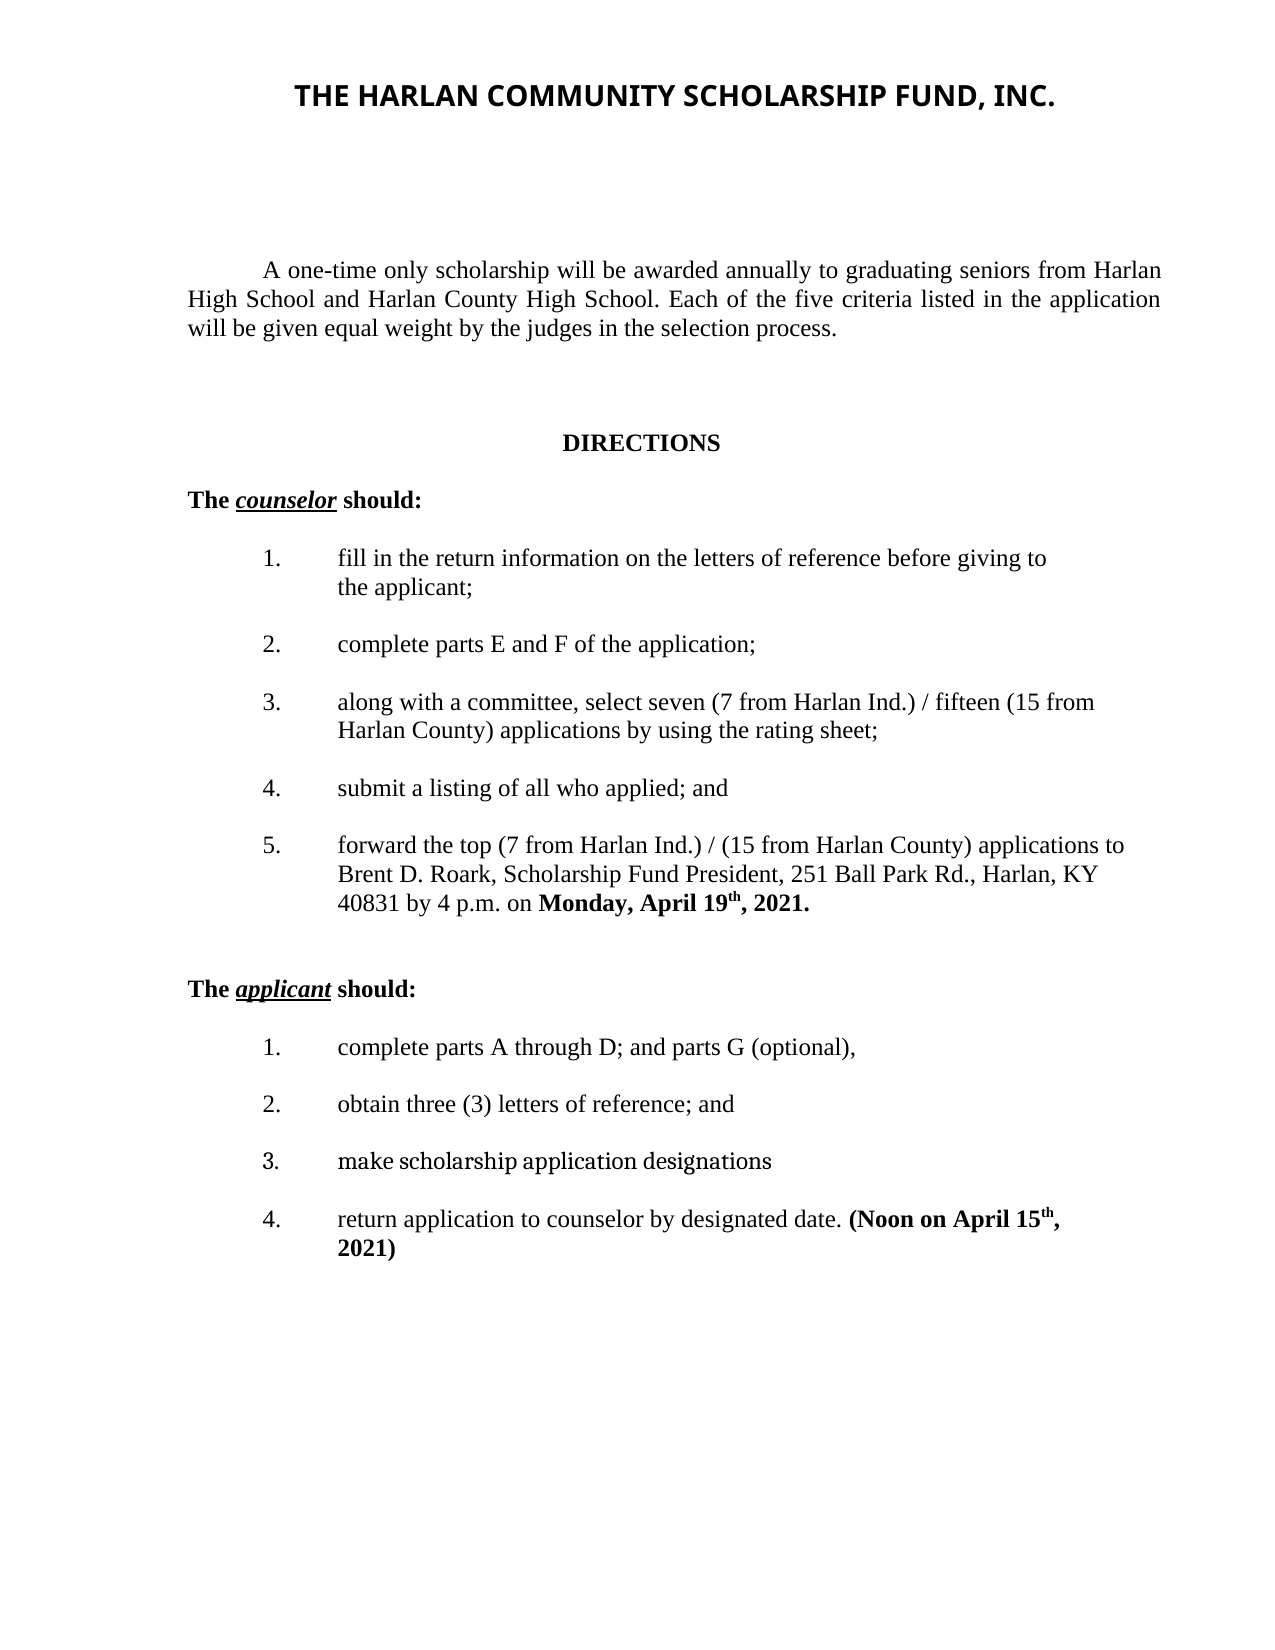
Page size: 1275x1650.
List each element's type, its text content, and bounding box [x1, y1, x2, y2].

text 2. obtain three (3) letters of reference; and [187, 1089, 1162, 1118]
text 4. submit a listing of all who applied; and [187, 773, 1162, 802]
text 4. return application to counselor by designated date. (Noon on April 15th, 2021) [262, 1204, 1087, 1262]
text The counselor should: [187, 485, 1162, 514]
text 2. complete parts E and F of the application; [187, 629, 1162, 658]
text 1. complete parts A through D; and parts G (optional), [187, 1032, 1162, 1060]
text 3. make scholarship application designations [187, 1147, 1162, 1175]
text The applicant should: [187, 974, 1162, 1003]
text 1. fill in the return information on the letters of reference before giving to [187, 543, 1162, 572]
text A one-time only scholarship will be awarded annually to graduating seniors from Harlan High School and Harlan County High School. Each of the five criteria listed in the application will be given equal weight by the judges in the selection process. [187, 255, 1162, 342]
text DIRECTIONS [187, 428, 1162, 457]
text the applicant; [187, 572, 1162, 600]
text 3. along with a committee, select seven (7 from Harlan Ind.) / fifteen (15 from Harlan County) applications by using the rating sheet; [187, 687, 1087, 744]
text 5. forward the top (7 from Harlan Ind.) / (15 from Harlan County) applications to Brent D. Roark, Scholarship Fund President, 251 Ball Park Rd., Harlan, KY 40831 by 4 p.m. on Monday, April 19th, 2021. [187, 830, 1087, 917]
